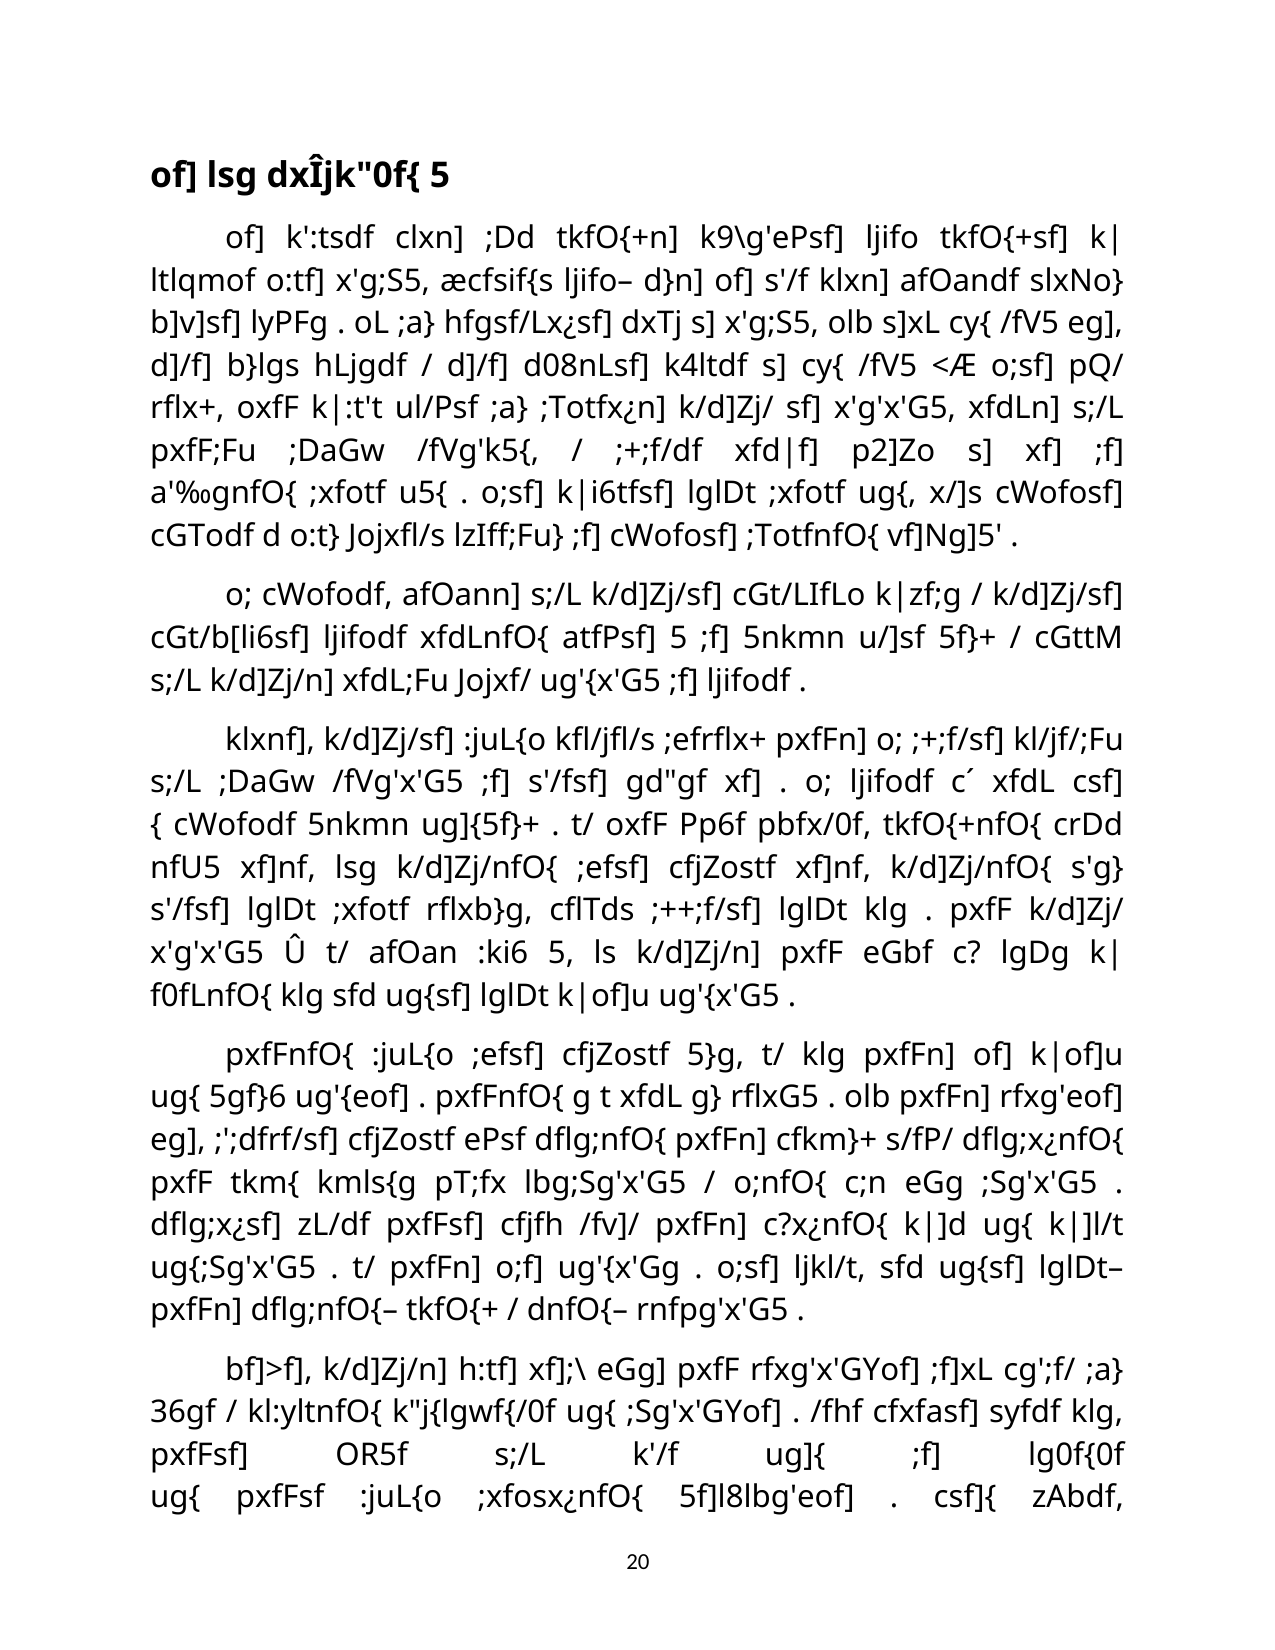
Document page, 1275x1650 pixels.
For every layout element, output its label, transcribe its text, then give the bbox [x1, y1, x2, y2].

text o; cWofodf, afOann] s;/L k/d]Zj/sf] cGt/LIfLo k|zf;g / k/d]Zj/sf] cGt/b[li6sf] ljifodf xfdLnfO{ atfPsf] 5 ;f] 5nkmn u/]sf 5f}+ / cGttM s;/L k/d]Zj/n] xfdL;Fu Jojxf/ ug'{x'G5 ;f] ljifodf . [150, 572, 1125, 700]
text pxfFnfO{ :juL{o ;efsf] cfjZostf 5}g, t/ klg pxfFn] of] k|of]u ug{ 5gf}6 ug'{eof] . pxfFnfO{ g t xfdL g} rflxG5 . olb pxfFn] rfxg'eof] eg], ;';dfrf/sf] cfjZostf ePsf dflg;nfO{ pxfFn] cfkm}+ s/fP/ dflg;x¿nfO{ pxfF tkm{ kmls{g pT;fx lbg;Sg'x'G5 / o;nfO{ c;n eGg ;Sg'x'G5 . dflg;x¿sf] zL/df pxfFsf] cfjfh /fv]/ pxfFn] c?x¿nfO{ k|]d ug{ k|]l/t ug{;Sg'x'G5 . t/ pxfFn] o;f] ug'{x'Gg . o;sf] ljkl/t, sfd ug{sf] lglDt– pxfFn] dflg;nfO{– tkfO{+ / dnfO{– rnfpg'x'G5 . [150, 1032, 1125, 1330]
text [150, 1347, 1125, 1517]
text of] lsg dxÎjk"0f{ 5 [150, 150, 1125, 198]
text klxnf], k/d]Zj/sf] :juL{o kfl/jfl/s ;efrflx+ pxfFn] o; ;+;f/sf] kl/jf/;Fu s;/L ;DaGw /fVg'x'G5 ;f] s'/fsf] gd"gf xf] . o; ljifodf c´ xfdL csf]{ cWofodf 5nkmn ug]{5f}+ . t/ oxfF Pp6f pbfx/0f, tkfO{+nfO{ crDd nfU5 xf]nf, lsg k/d]Zj/nfO{ ;efsf] cfjZostf xf]nf, k/d]Zj/nfO{ s'g} s'/fsf] lglDt ;xfotf rflxb}g, cflTds ;++;f/sf] lglDt klg . pxfF k/d]Zj/ x'g'x'G5 Û t/ afOan :ki6 5, ls k/d]Zj/n] pxfF eGbf c? lgDg k|f0fLnfO{ klg sfd ug{sf] lglDt k|of]u ug'{x'G5 . [150, 717, 1125, 1015]
text of] k':tsdf clxn] ;Dd tkfO{+n] k9\g'ePsf] ljifo tkfO{+sf] k|ltlqmof o:tf] x'g;S5, æcfsif{s ljifo– d}n] of] s'/f klxn] afOandf slxNo} b]v]sf] lyPFg . oL ;a} hfgsf/Lx¿sf] dxTj s] x'g;S5, olb s]xL cy{ /fV5 eg], d]/f] b}lgs hLjgdf / d]/f] d08nLsf] k4ltdf s] cy{ /fV5 <Æ o;sf] pQ/ rflx+, oxfF k|:t't ul/Psf ;a} ;Totfx¿n] k/d]Zj/ sf] x'g'x'G5, xfdLn] s;/L pxfF;Fu ;DaGw /fVg'k5{, / ;+;f/df xfd|f] p2]Zo s] xf] ;f] a'‰gnfO{ ;xfotf u5{ . o;sf] k|i6tfsf] lglDt ;xfotf ug{, x/]s cWofosf] cGTodf d o:t} Jojxfl/s lzIff;Fu} ;f] cWofosf] ;TotfnfO{ vf]Ng]5' . [150, 215, 1125, 556]
